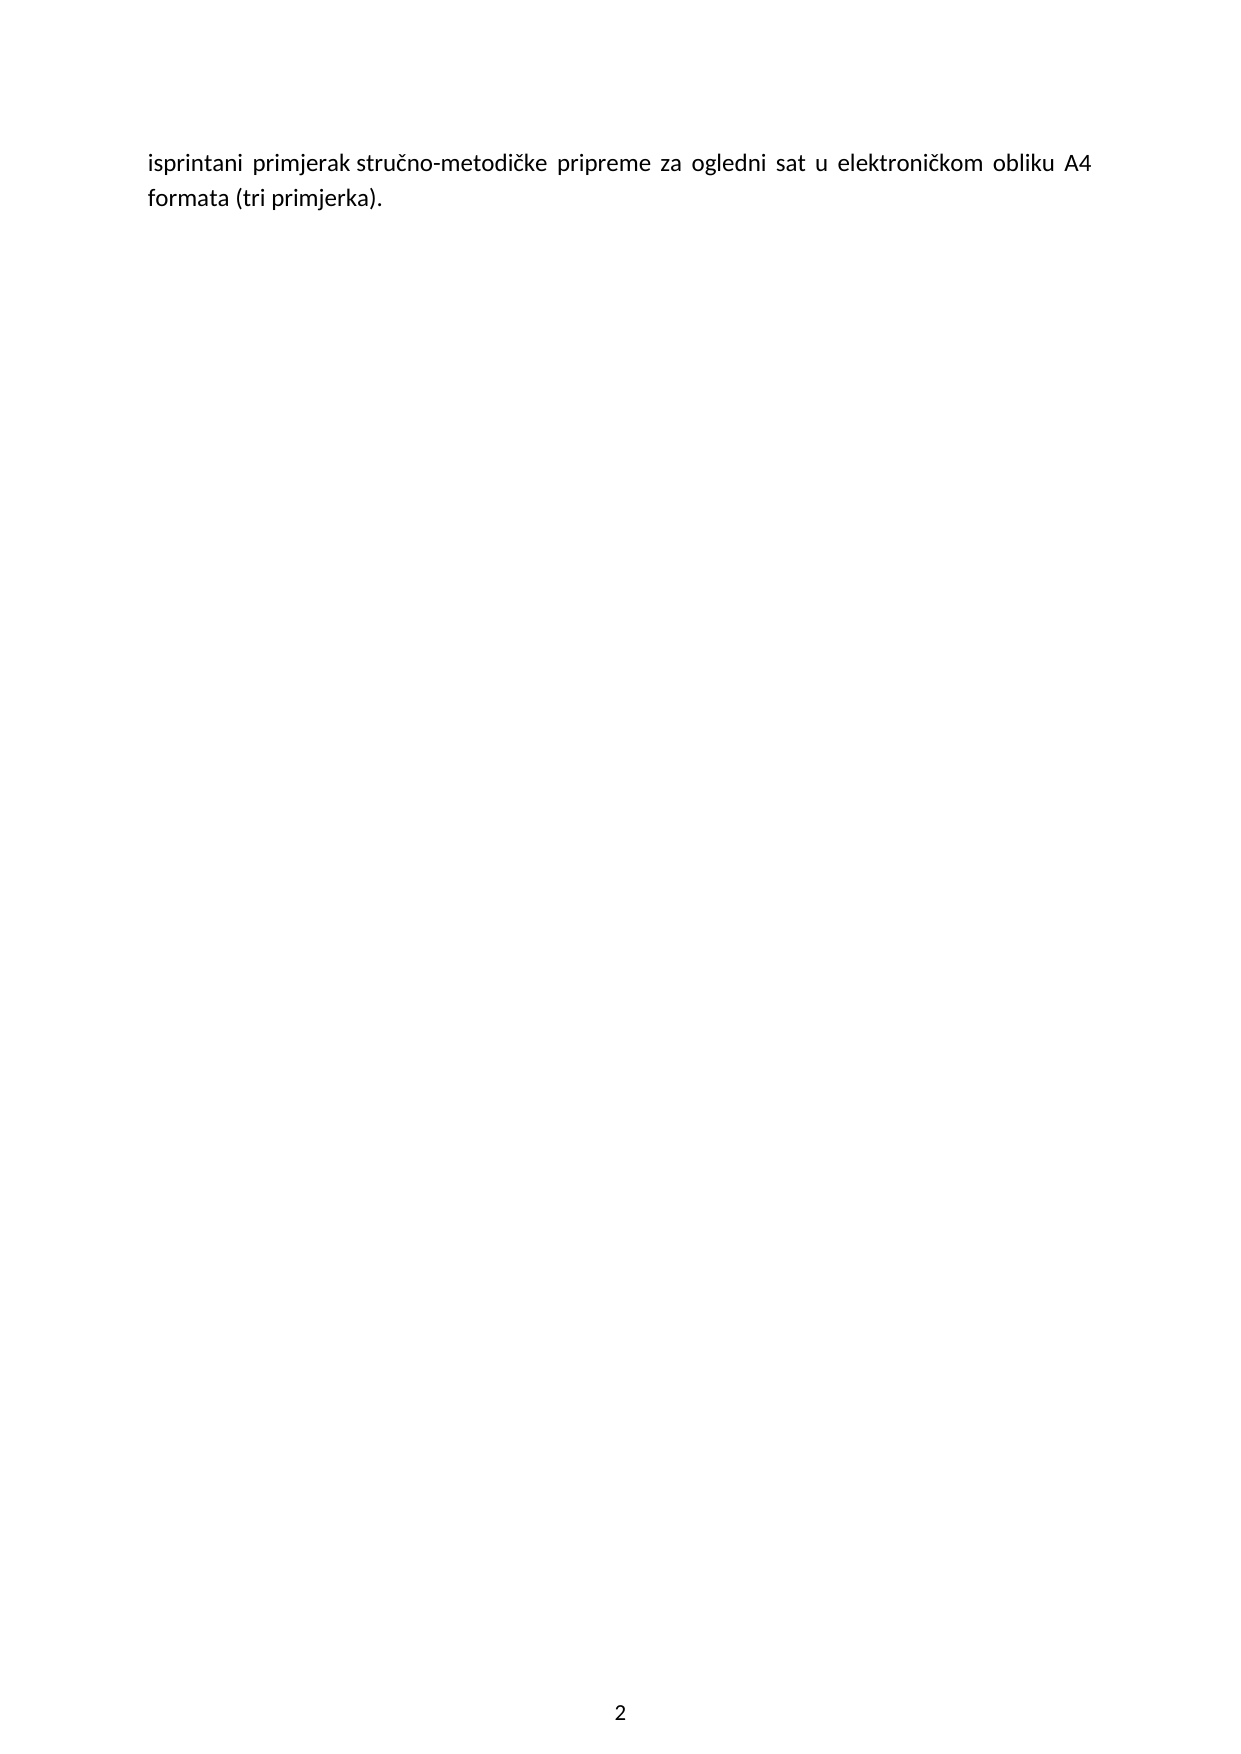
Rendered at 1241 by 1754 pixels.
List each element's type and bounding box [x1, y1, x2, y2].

text [148, 178, 1093, 213]
